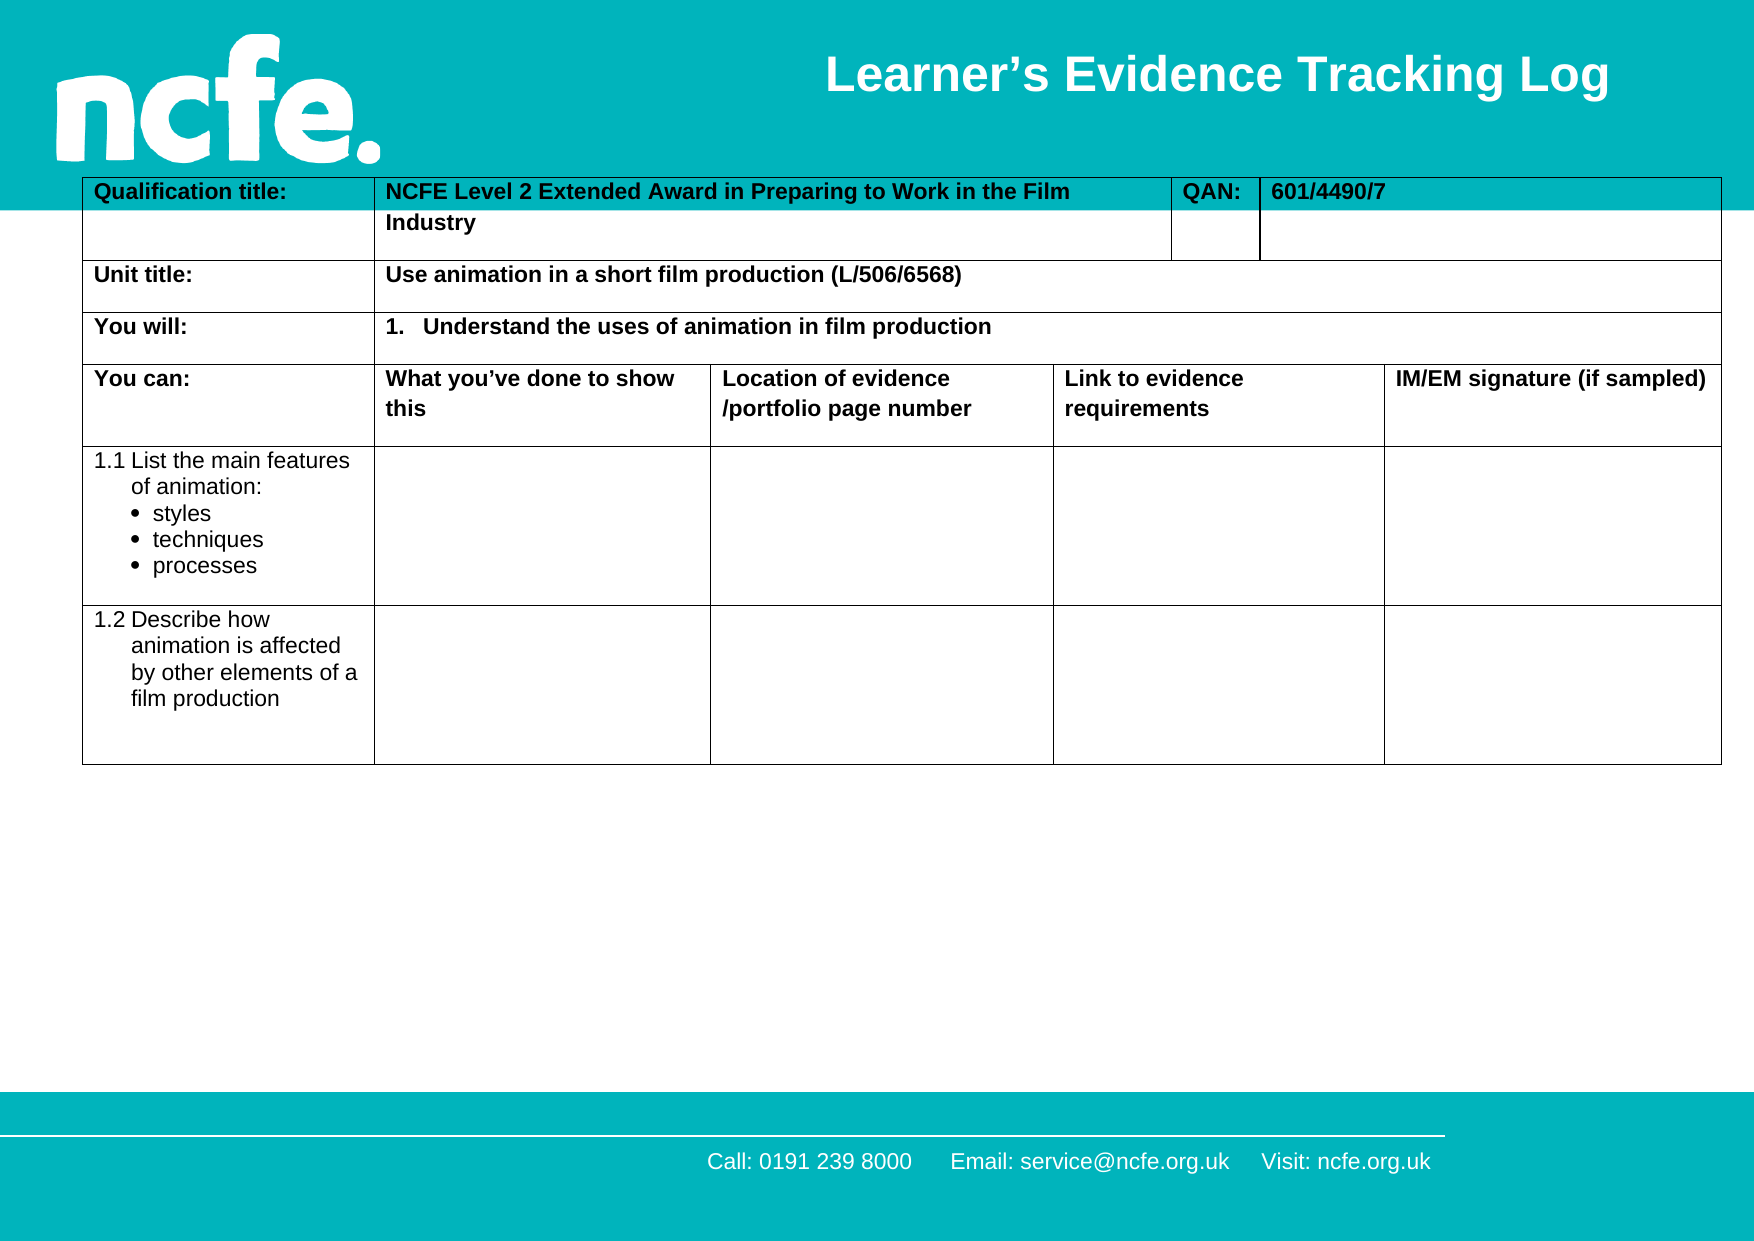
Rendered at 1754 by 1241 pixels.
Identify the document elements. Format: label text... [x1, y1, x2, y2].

table_cell [375, 447, 710, 605]
table_cell IM/EM signature (if sampled) [1385, 365, 1721, 446]
table_header Qualification title: [83, 178, 374, 259]
table_cell Describe how animation is affected by other elements of a film production [83, 606, 374, 764]
table_cell [711, 447, 1053, 605]
picture [56, 34, 381, 164]
table_cell [1385, 606, 1721, 764]
table_cell [375, 606, 710, 764]
table_cell [1054, 606, 1384, 764]
table_cell You will: [83, 313, 374, 364]
table_cell Use animation in a short film production (L/506/6568) [375, 261, 1721, 312]
table_cell Unit title: [83, 261, 374, 312]
table_cell [1054, 447, 1384, 605]
table_header QAN: [1172, 178, 1259, 259]
table_cell Location of evidence /portfolio page number [711, 365, 1053, 446]
table_cell [1385, 447, 1721, 605]
table_cell List the main features of animation: styles techniques processes [83, 447, 374, 605]
table_cell You can: [83, 365, 374, 446]
table_header NCFE Level 2 Extended Award in Preparing to Work in the Film Industry [375, 178, 1171, 259]
table_cell Link to evidence requirements [1054, 365, 1384, 446]
table_cell What you’ve done to show this [375, 365, 710, 446]
table_cell [711, 606, 1053, 764]
table_cell Understand the uses of animation in film production [375, 313, 1721, 364]
table_header 601/4490/7 [1261, 178, 1721, 259]
